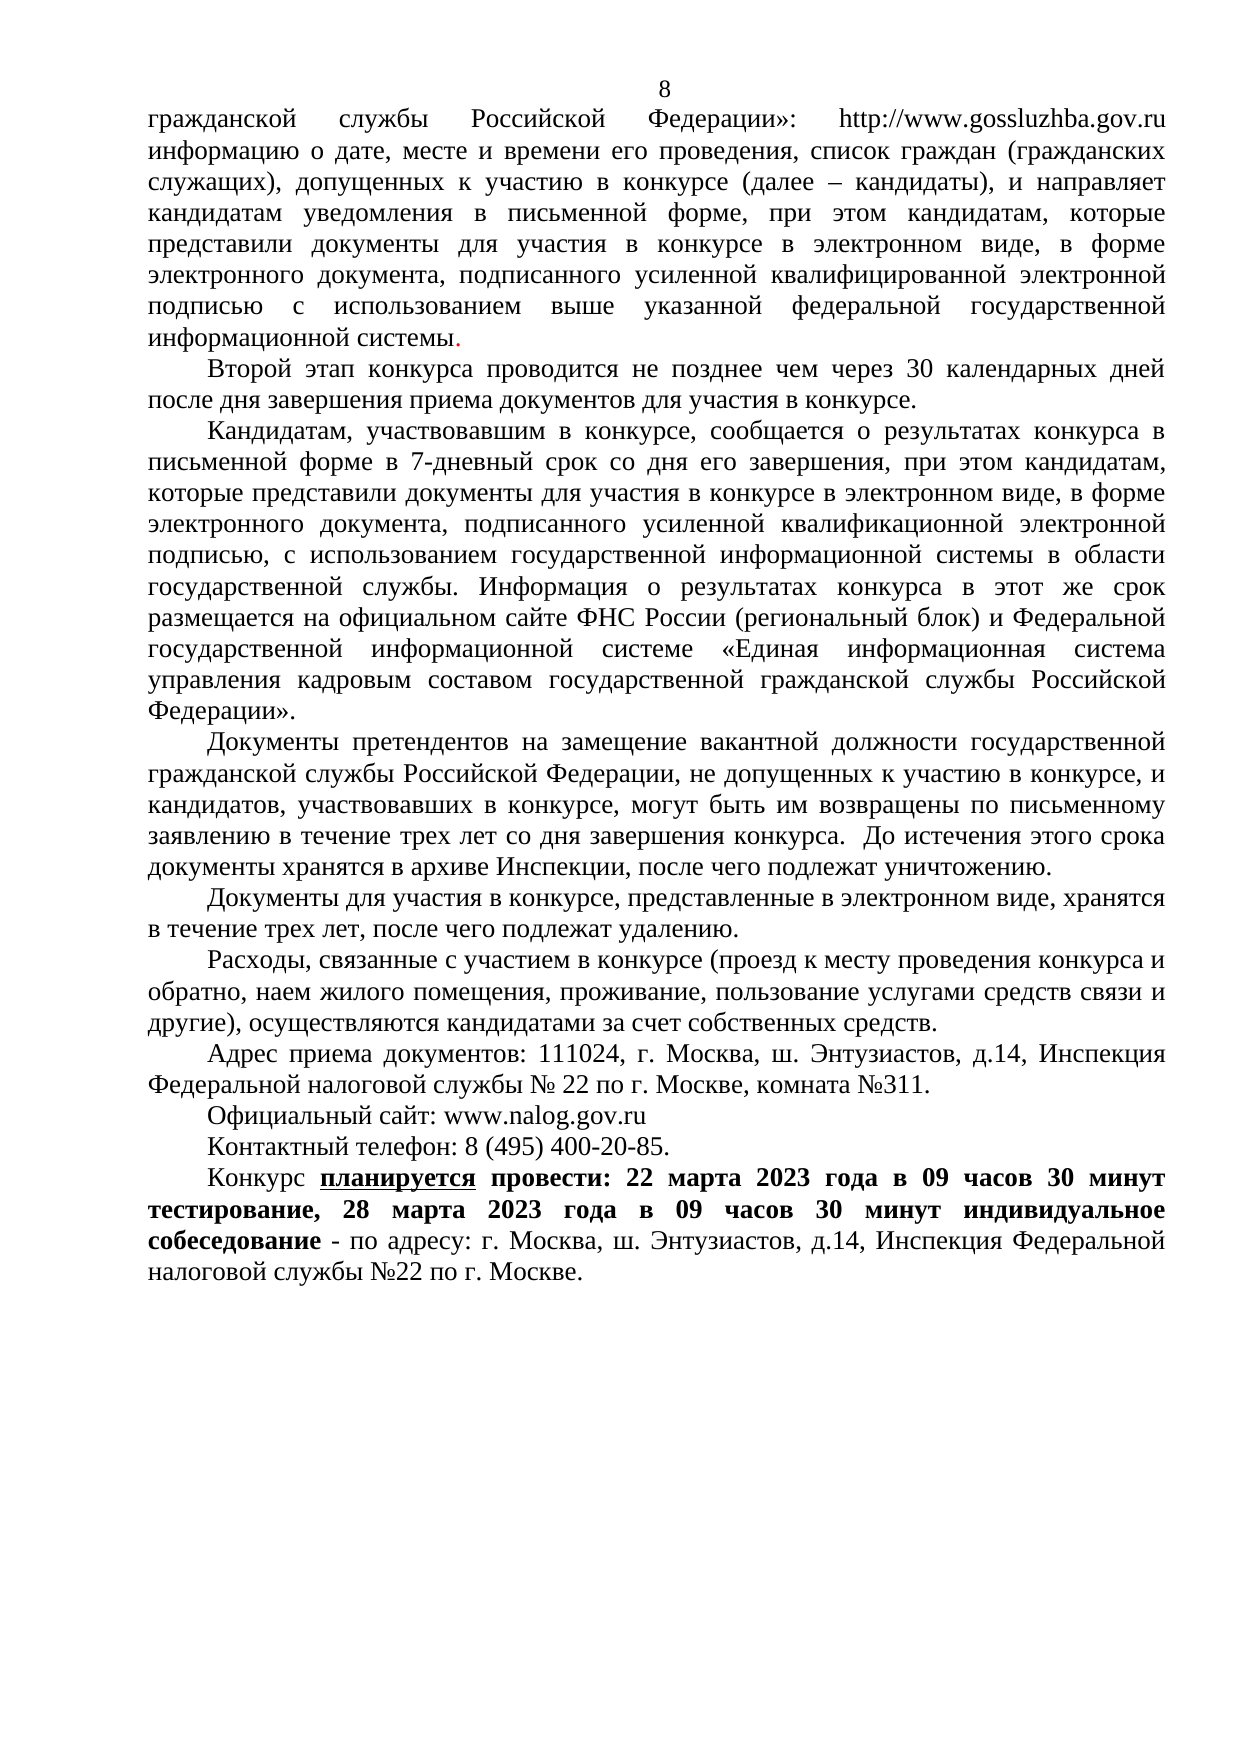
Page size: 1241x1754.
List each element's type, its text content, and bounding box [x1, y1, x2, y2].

text Официальный сайт: www.nalog.gov.ru [148, 1099, 1152, 1130]
text Документы для участия в конкурсе, представленные в электронном виде, хранятся в течение трех лет, после чего подлежат удалению. [148, 881, 1167, 943]
text Кандидатам, участвовавшим в конкурсе, сообщается о результатах конкурса в письменной форме в 7-дневный срок со дня его завершения, при этом кандидатам, которые представили документы для участия в конкурсе в электронном виде, в форме электронного документа, подписанного усиленной квалификационной электронной подписью, с использованием государственной информационной системы в области государственной службы. Информация о результатах конкурса в этот же срок размещается на официальном сайте ФНС России (региональный блок) и Федеральной государственной информационной системе «Единая информационная система управления кадровым составом государственной гражданской службы Российской Федерации». [148, 414, 1167, 726]
text Документы претендентов на замещение вакантной должности государственной гражданской службы Российской Федерации, не допущенных к участию в конкурсе, и кандидатов, участвовавших в конкурсе, могут быть им возвращены по письменному заявлению в течение трех лет со дня завершения конкурса. До истечения этого срока документы хранятся в архиве Инспекции, после чего подлежат уничтожению. [148, 726, 1167, 881]
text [148, 103, 1167, 352]
text Адрес приема документов: 111024, г. Москва, ш. Энтузиастов, д.14, Инспекция Федеральной налоговой службы № 22 по г. Москве, комната №311. [148, 1037, 1167, 1099]
text Контактный телефон: 8 (495) 400-20-85. [177, 1130, 1152, 1162]
text Расходы, связанные с участием в конкурсе (проезд к месту проведения конкурса и обратно, наем жилого помещения, проживание, пользование услугами средств связи и другие), осуществляются кандидатами за счет собственных средств. [148, 943, 1167, 1037]
text Конкурс планируется провести: 22 марта 2023 года в 09 часов 30 минут тестирование, 28 марта 2023 года в 09 часов 30 минут индивидуальное собеседование - по адресу: г. Москва, ш. Энтузиастов, д.14, Инспекция Федеральной налоговой службы №22 по г. Москве. [148, 1162, 1167, 1286]
text Второй этап конкурса проводится не позднее чем через 30 календарных дней после дня завершения приема документов для участия в конкурсе. [148, 352, 1167, 414]
